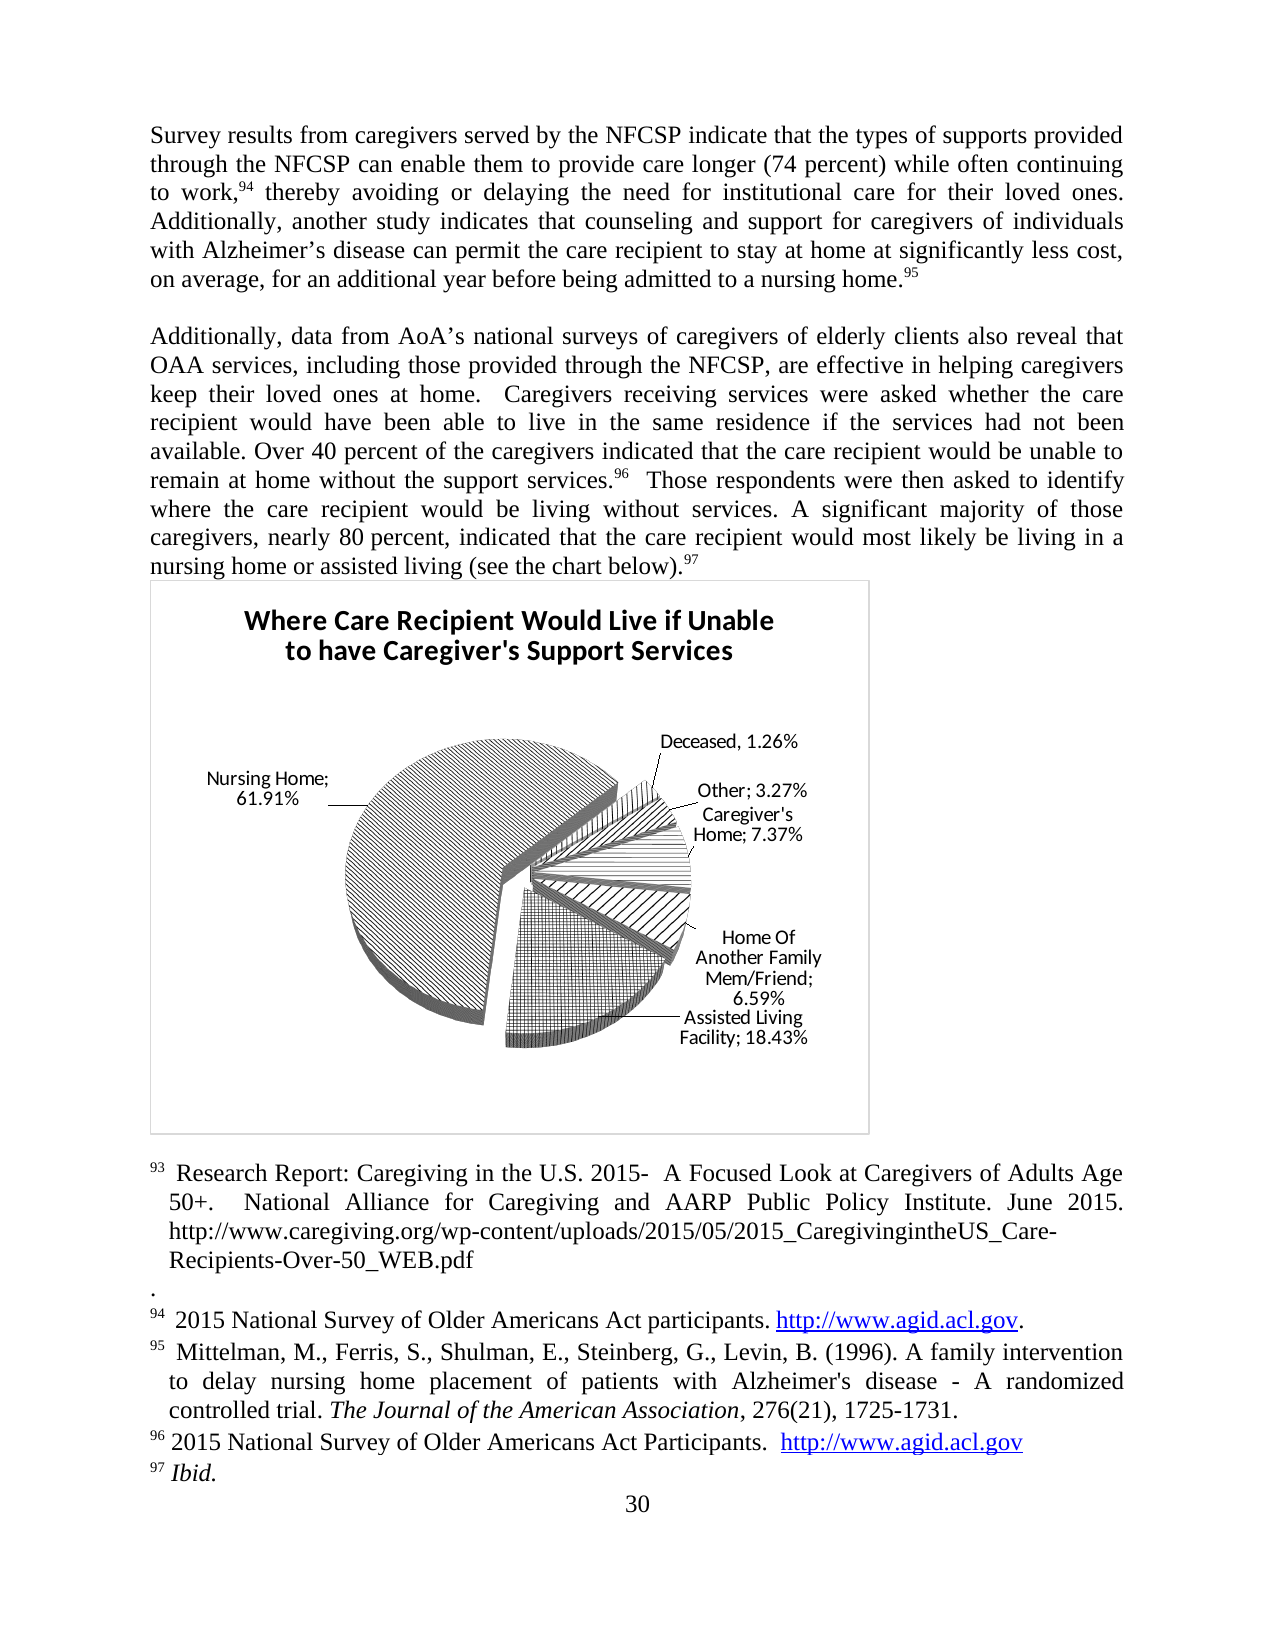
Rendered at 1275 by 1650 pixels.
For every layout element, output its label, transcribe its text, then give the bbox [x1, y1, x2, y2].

text Additionally, data from AoA’s national surveys of caregivers of elderly clients also reveal that OAA services, including those provided through the NFCSP, are effective in helping caregivers keep their loved ones at home. Caregivers receiving services were asked whether the care recipient would have been able to live in the same residence if the services had not been available. Over 40 percent of the caregivers indicated that the care recipient would be unable to remain at home without the support services. Those respondents were then asked to identify where the care recipient would be living without services. A significant majority of those caregivers, nearly 80 percent, indicated that the care recipient would most likely be living in a nursing home or assisted living (see the chart below). [150, 321, 1125, 580]
text Survey results from caregivers served by the NFCSP indicate that the types of supports provided through the NFCSP can enable them to provide care longer (74 percent) while often continuing to work, thereby avoiding or delaying the need for institutional care for their loved ones. Additionally, another study indicates that counseling and support for caregivers of individuals with Alzheimer’s disease can permit the care recipient to stay at home at significantly less cost, on average, for an additional year before being admitted to a nursing home. [150, 120, 1125, 321]
